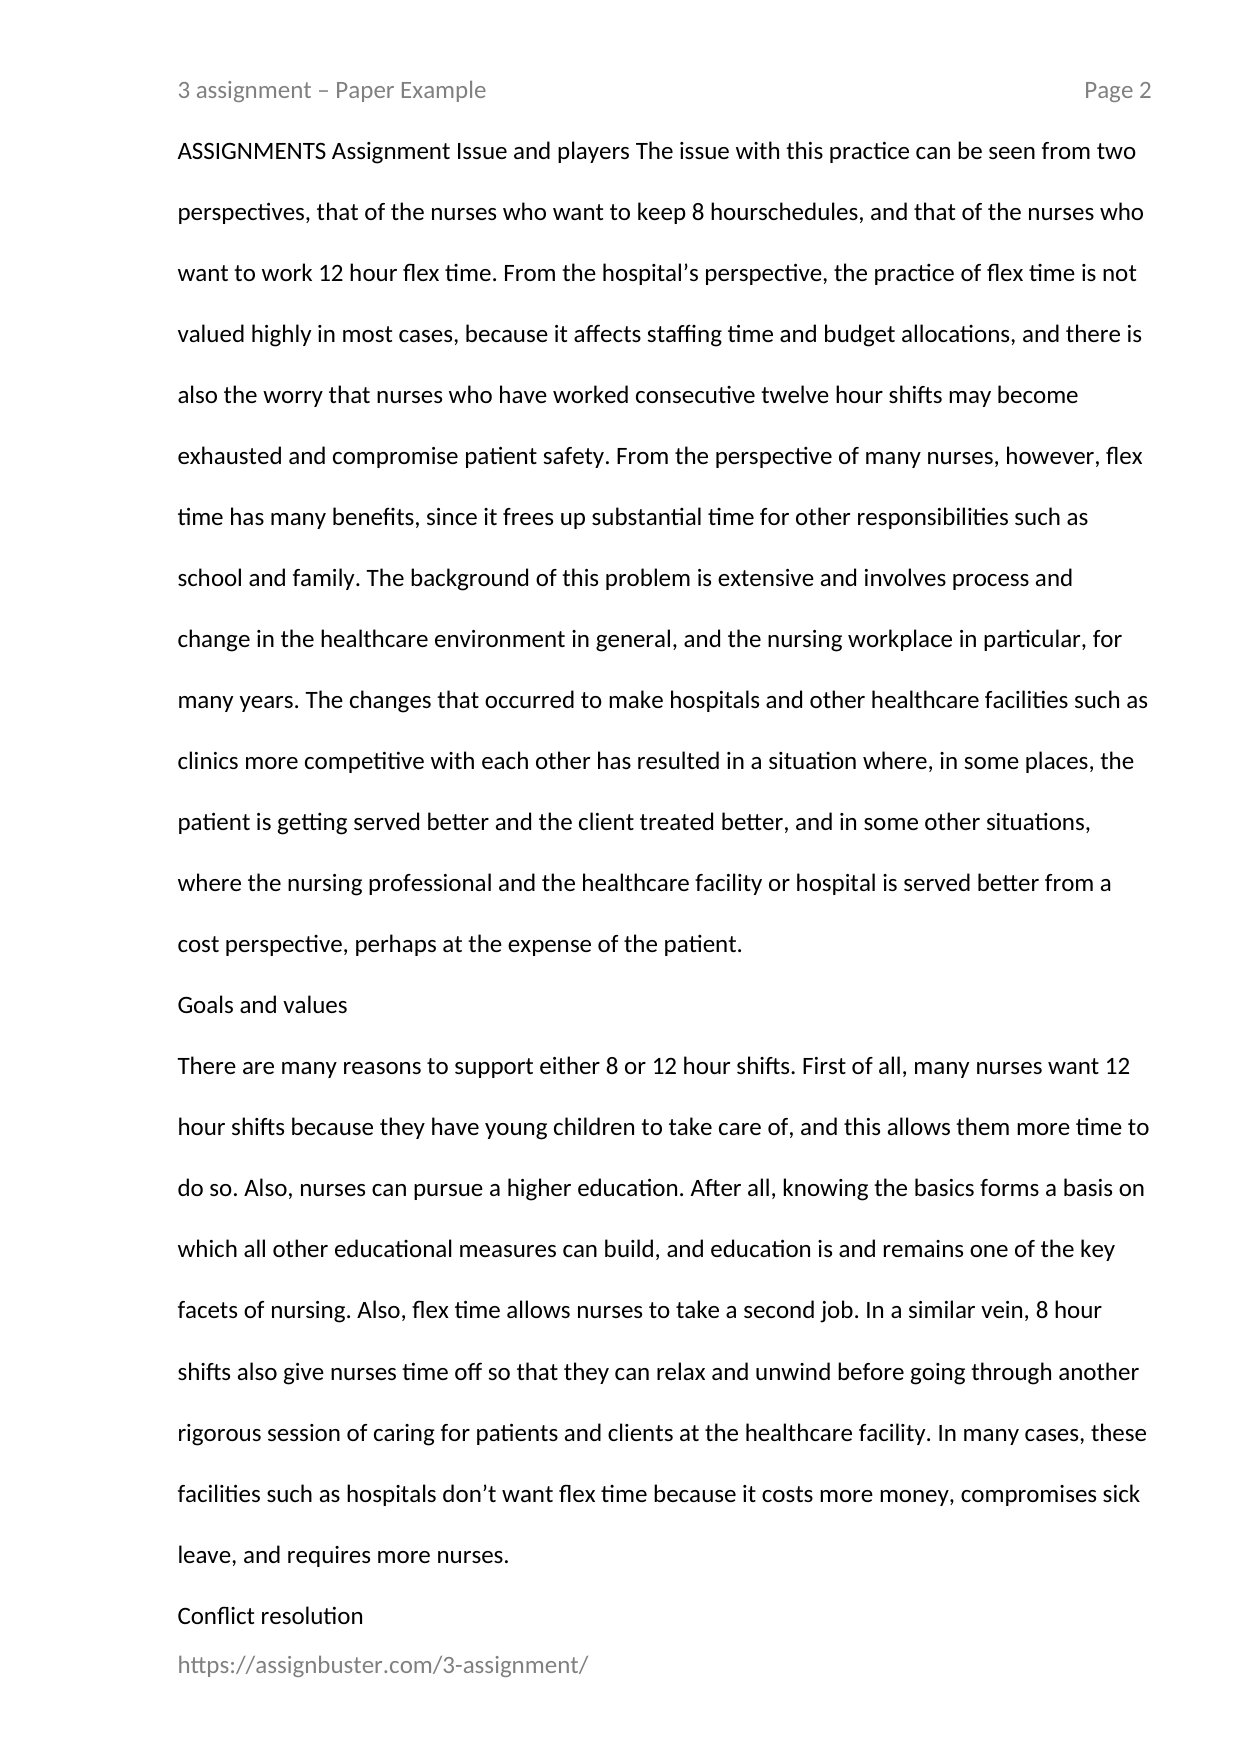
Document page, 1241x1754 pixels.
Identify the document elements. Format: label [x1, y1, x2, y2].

text [177, 135, 1152, 1630]
